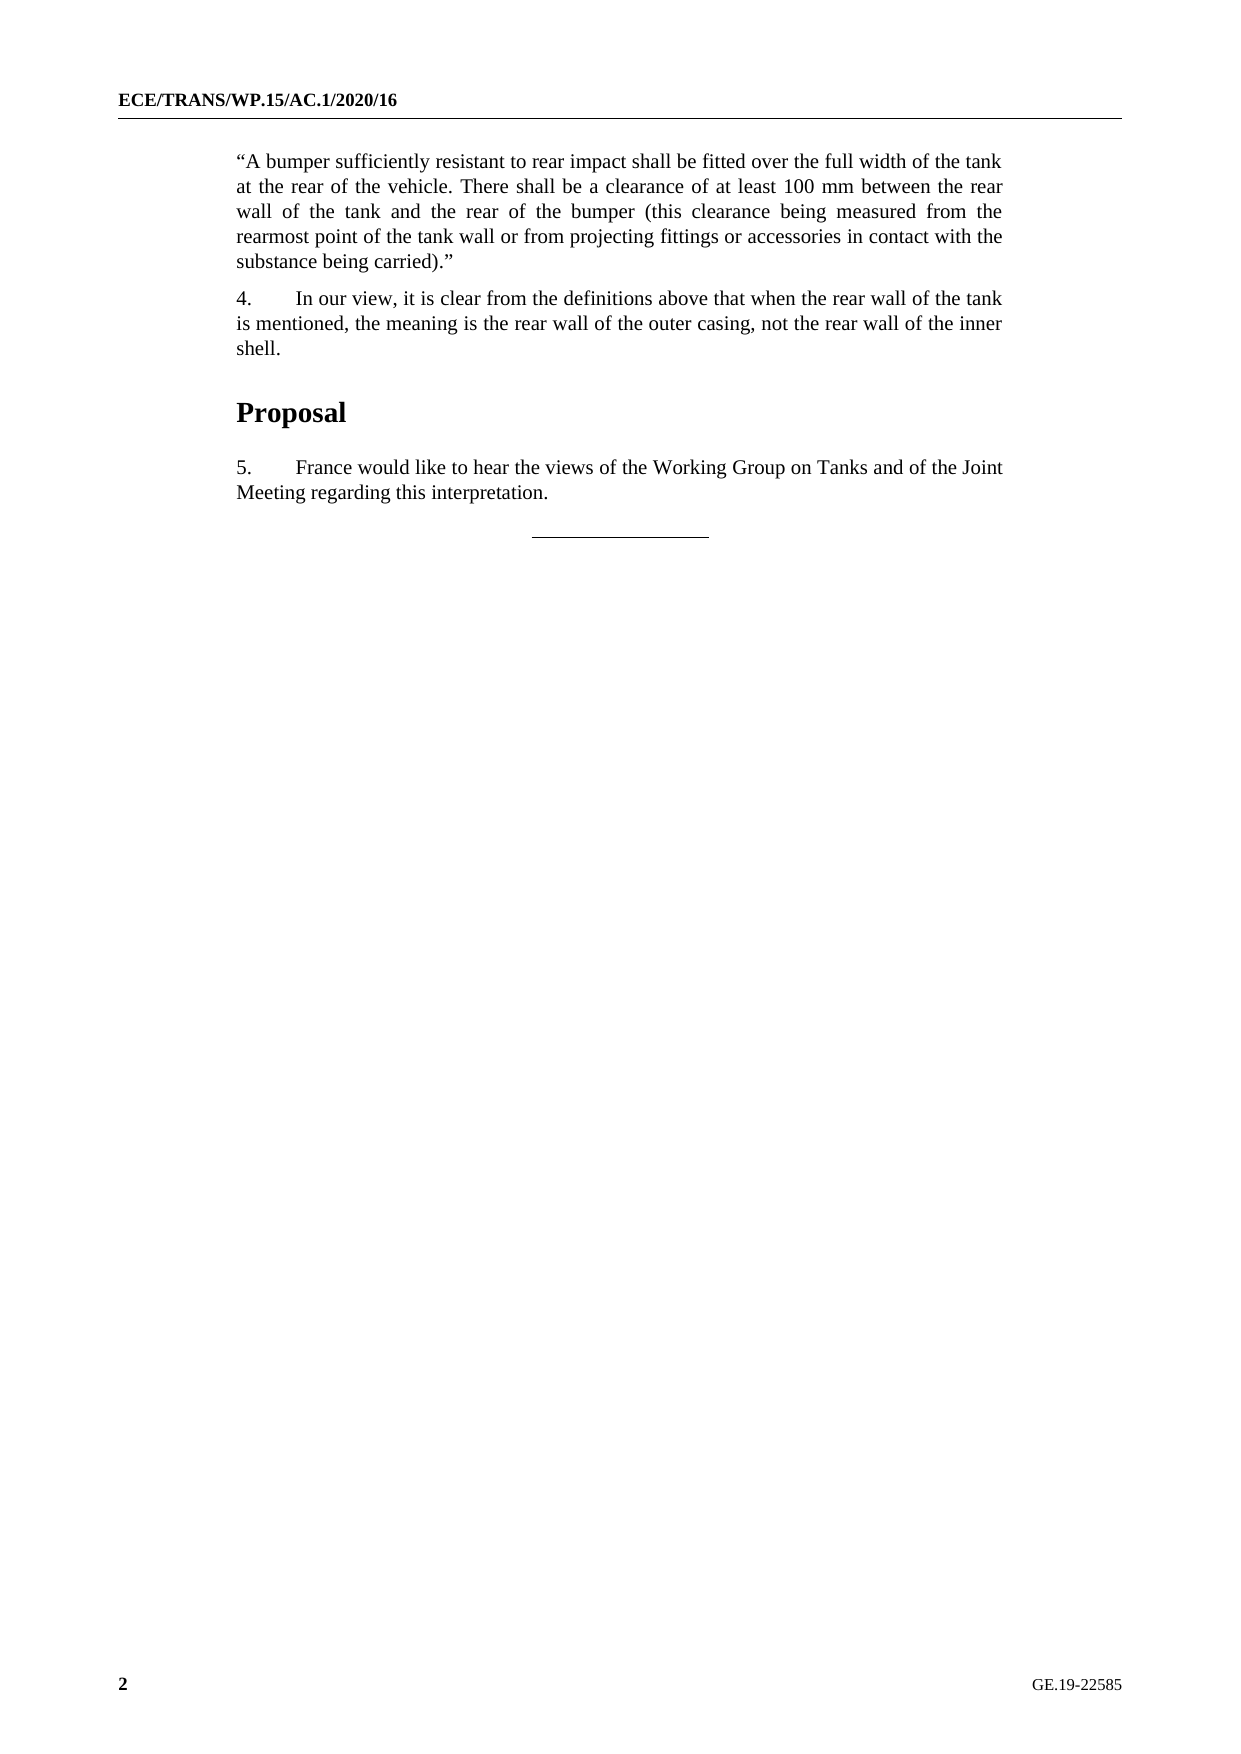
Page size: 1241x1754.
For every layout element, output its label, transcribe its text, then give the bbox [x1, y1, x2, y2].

text 4. In our view, it is clear from the definitions above that when the rear wall of the tank is mentioned, the meaning is the rear wall of the outer casing, not the rear wall of the inner shell. [236, 285, 1004, 360]
text Proposal [118, 398, 1004, 429]
text 5. France would like to hear the views of the Working Group on Tanks and of the Joint Meeting regarding this interpretation. [236, 454, 1004, 504]
text “A bumper sufficiently resistant to rear impact shall be fitted over the full width of the tank at the rear of the vehicle. There shall be a clearance of at least 100 mm between the rear wall of the tank and the rear of the bumper (this clearance being measured from the rearmost point of the tank wall or from projecting fittings or accessories in contact with the substance being carried).” [236, 148, 1004, 273]
